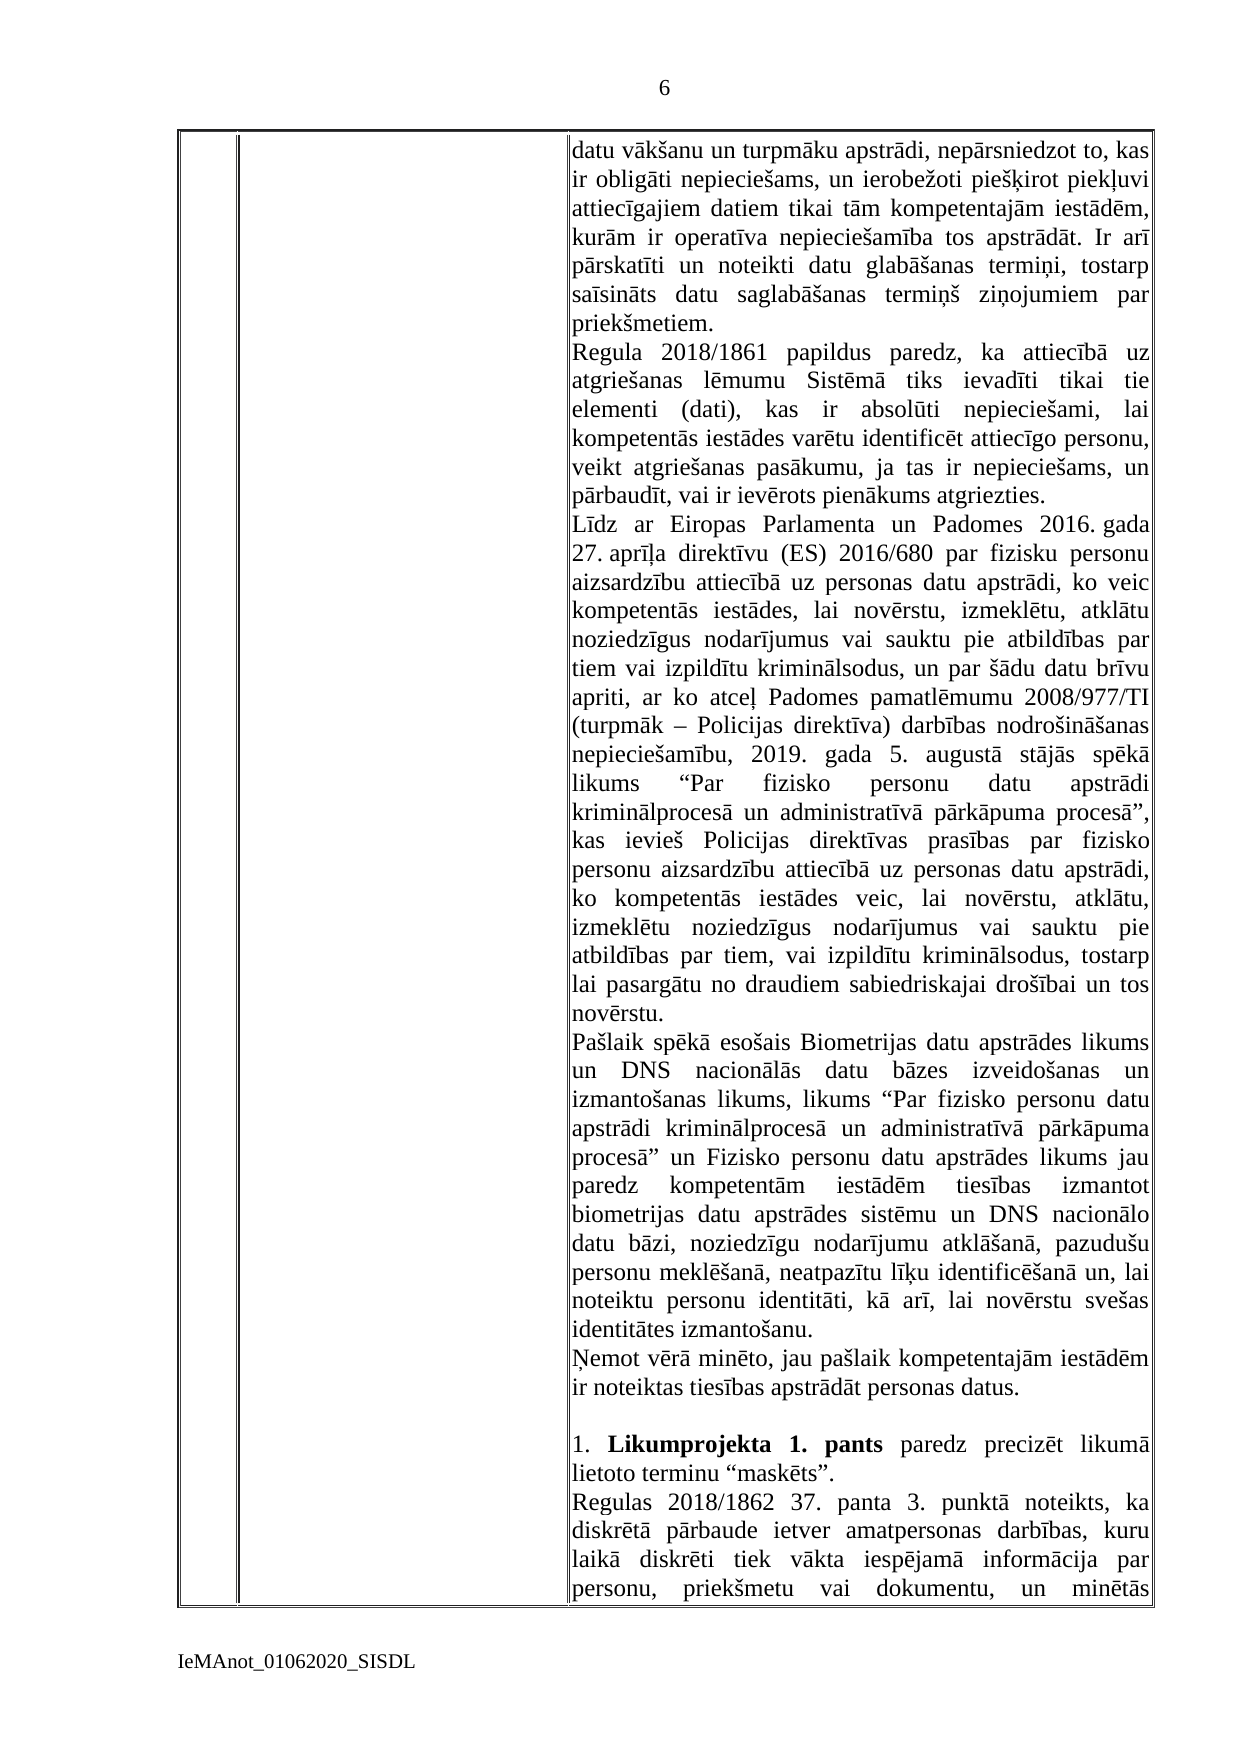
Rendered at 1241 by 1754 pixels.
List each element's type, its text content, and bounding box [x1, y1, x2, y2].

table_cell 2. [181, 131, 238, 1605]
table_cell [238, 132, 568, 1605]
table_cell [569, 132, 1152, 1605]
